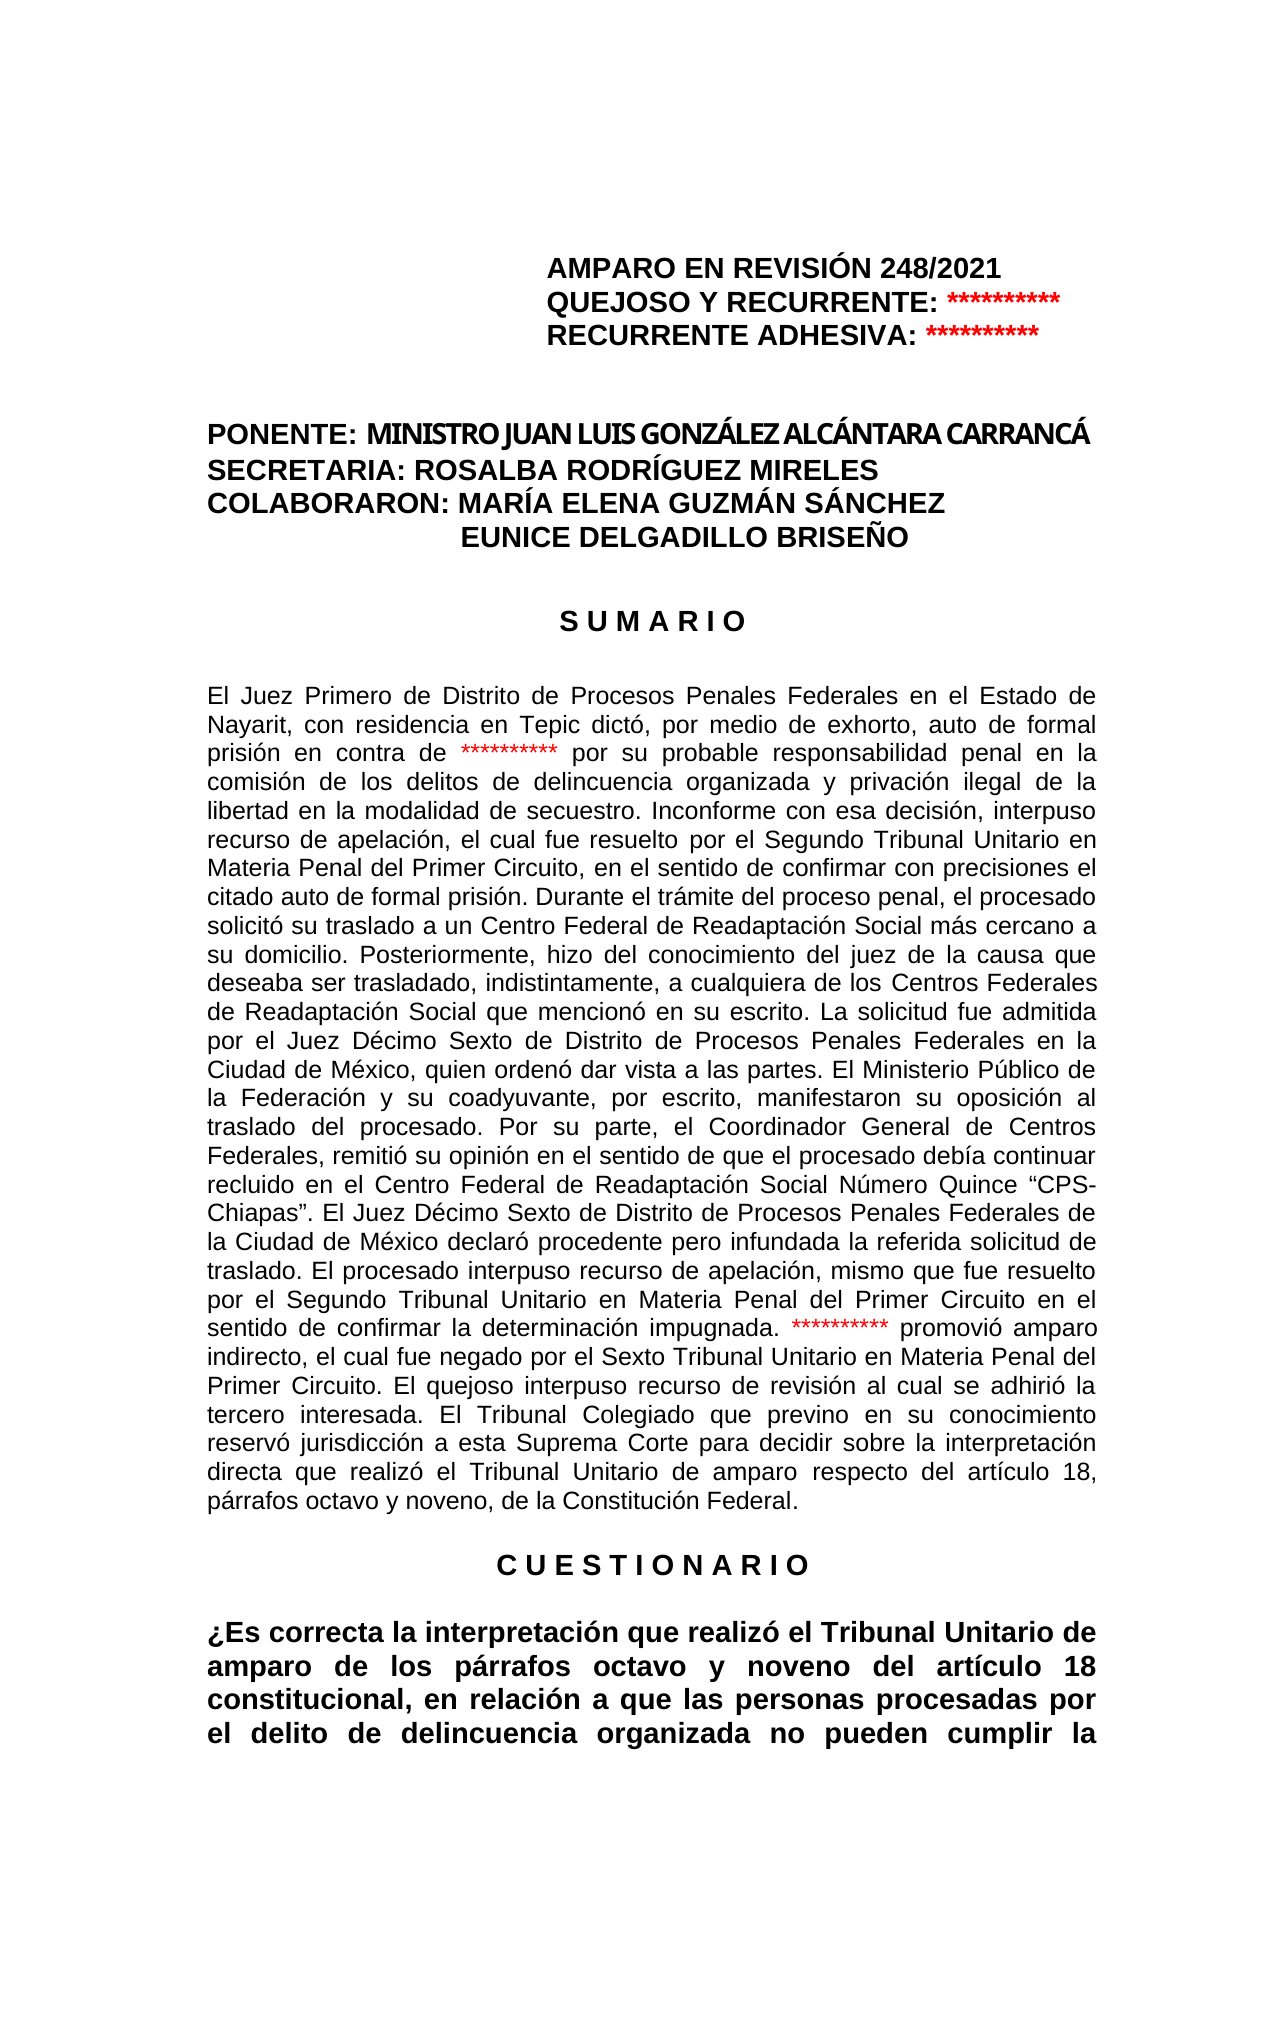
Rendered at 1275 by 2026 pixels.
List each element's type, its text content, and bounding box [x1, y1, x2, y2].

text RECURRENTE ADHESIVA: ********** [546, 318, 1098, 352]
text EUNICE DELGADILLO BRISEÑO [207, 520, 1122, 553]
text QUEJOSO Y RECURRENTE: ********** [546, 284, 1098, 318]
text S U M A R I O [207, 604, 1098, 637]
list El Juez Primero de Distrito de Procesos Penales Federales en el Estado de Nayarit, con residencia en Tepic dictó, por medio de exhorto, auto de formal prisión en contra de ********** por su probable responsabilidad penal en la comisión de los delitos de delincuencia organizada y privación ilegal de la libertad en la modalidad de secuestro. Inconforme con esa decisión, interpuso recurso de apelación, el cual fue resuelto por el Segundo Tribunal Unitario en Materia Penal del Primer Circuito, en el sentido de confirmar con precisiones el citado auto de formal prisión. Durante el trámite del proceso penal, el procesado solicitó su traslado a un Centro Federal de Readaptación Social más cercano a su domicilio. Posteriormente, hizo del conocimiento del juez de la causa que deseaba ser trasladado, indistintamente, a cualquiera de los Centros Federales de Readaptación Social que mencionó en su escrito. La solicitud fue admitida por el Juez Décimo Sexto de Distrito de Procesos Penales Federales en la Ciudad de México, quien ordenó dar vista a las partes. El Ministerio Público de la Federación y su coadyuvante, por escrito, manifestaron su oposición al traslado del procesado. Por su parte, el Coordinador General de Centros Federales, remitió su opinión en el sentido de que el procesado debía continuar recluido en el Centro Federal de Readaptación Social Número Quince “CPS-Chiapas”. El Juez Décimo Sexto de Distrito de Procesos Penales Federales de la Ciudad de México declaró procedente pero infundada la referida solicitud de traslado. El procesado interpuso recurso de apelación, mismo que fue resuelto por el Segundo Tribunal Unitario en Materia Penal del Primer Circuito en el sentido de confirmar la determinación impugnada. ********** promovió amparo indirecto, el cual fue negado por el Sexto Tribunal Unitario en Materia Penal del Primer Circuito. El quejoso interpuso recurso de revisión al cual se adhirió la tercero interesada. El Tribunal Colegiado que previno en su conocimiento reservó jurisdicción a esta Suprema Corte para decidir sobre la interpretación directa que realizó el Tribunal Unitario de amparo respecto del artículo 18, párrafos octavo y noveno, de la Constitución Federal. [207, 681, 1098, 1515]
text SECRETARIA: ROSALBA RODRÍGUEZ MIRELES [207, 453, 1122, 486]
text AMPARO EN REVISIÓN 248/2021 [546, 251, 1098, 284]
text C U E S T I O N A R I O [207, 1548, 1098, 1582]
text PONENTE: MINISTRO Juan luis gonzález alcántara carrancá [207, 413, 1122, 453]
text COLABORARON: MARÍA ELENA GUZMÁN SÁNCHEZ [207, 486, 1122, 520]
